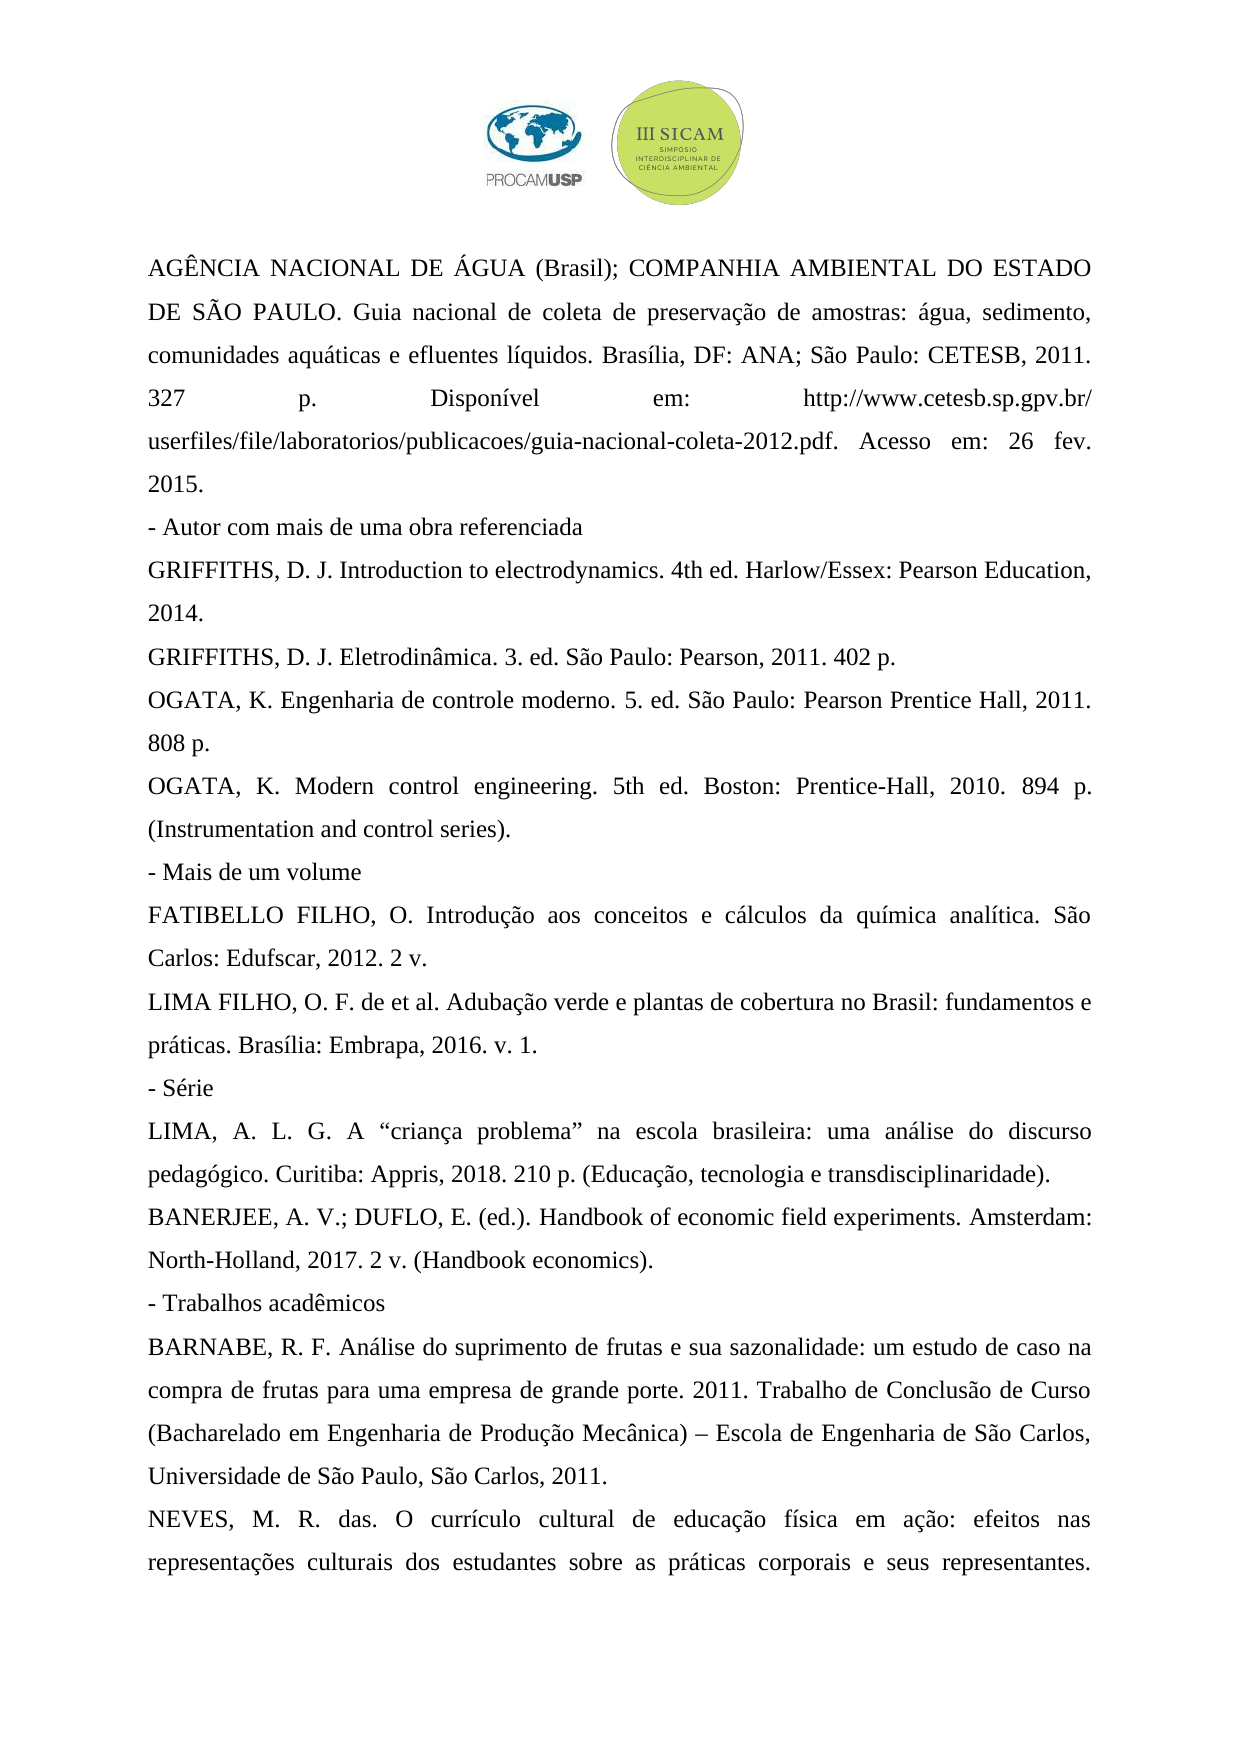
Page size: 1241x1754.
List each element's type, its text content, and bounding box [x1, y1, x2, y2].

text OGATA, K. Engenharia de controle moderno. 5. ed. São Paulo: Pearson Prentice Hall, 2011. 808 p. [148, 685, 1092, 757]
text - Trabalhos acadêmicos [148, 1288, 1092, 1317]
text - Mais de um volume [148, 857, 1092, 886]
text BANERJEE, A. V.; DUFLO, E. (ed.). Handbook of economic field experiments. Amsterdam: North-Holland, 2017. 2 v. (Handbook economics). [148, 1202, 1092, 1274]
text - Série [148, 1073, 1092, 1102]
text - Autor com mais de uma obra referenciada [148, 512, 1092, 541]
text LIMA FILHO, O. F. de et al. Adubação verde e plantas de cobertura no Brasil: fundamentos e práticas. Brasília: Embrapa, 2016. v. 1. [148, 987, 1092, 1058]
text GRIFFITHS, D. J. Introduction to electrodynamics. 4th ed. Harlow/Essex: Pearson Education, 2014. [148, 555, 1092, 627]
text FATIBELLO FILHO, O. Introdução aos conceitos e cálculos da química analítica. São Carlos: Edufscar, 2012. 2 v. [148, 900, 1092, 972]
text AGÊNCIA NACIONAL DE ÁGUA (Brasil); COMPANHIA AMBIENTAL DO ESTADO DE SÃO PAULO. Guia nacional de coleta de preservação de amostras: água, sedimento, comunidades aquáticas e efluentes líquidos. Brasília, DF: ANA; São Paulo: CETESB, 2011. 327 p. Disponível em: http://www.cetesb.sp.gpv.br/ userfiles/file/laboratorios/publicacoes/guia-nacional-coleta-2012.pdf. Acesso em: 26 fev. 2015. [148, 253, 1092, 498]
text BARNABE, R. F. Análise do suprimento de frutas e sua sazonalidade: um estudo de caso na compra de frutas para uma empresa de grande porte. 2011. Trabalho de Conclusão de Curso (Bacharelado em Engenharia de Produção Mecânica) – Escola de Engenharia de São Carlos, Universidade de São Paulo, São Carlos, 2011. [148, 1332, 1092, 1490]
text OGATA, K. Modern control engineering. 5th ed. Boston: Prentice-Hall, 2010. 894 p. (Instrumentation and control series). [148, 771, 1092, 843]
text LIMA, A. L. G. A “criança problema” na escola brasileira: uma análise do discurso pedagógico. Curitiba: Appris, 2018. 210 p. (Educação, tecnologia e transdisciplinaridade). [148, 1116, 1092, 1188]
text GRIFFITHS, D. J. Eletrodinâmica. 3. ed. São Paulo: Pearson, 2011. 402 p. [148, 642, 1092, 670]
picture [473, 75, 767, 213]
